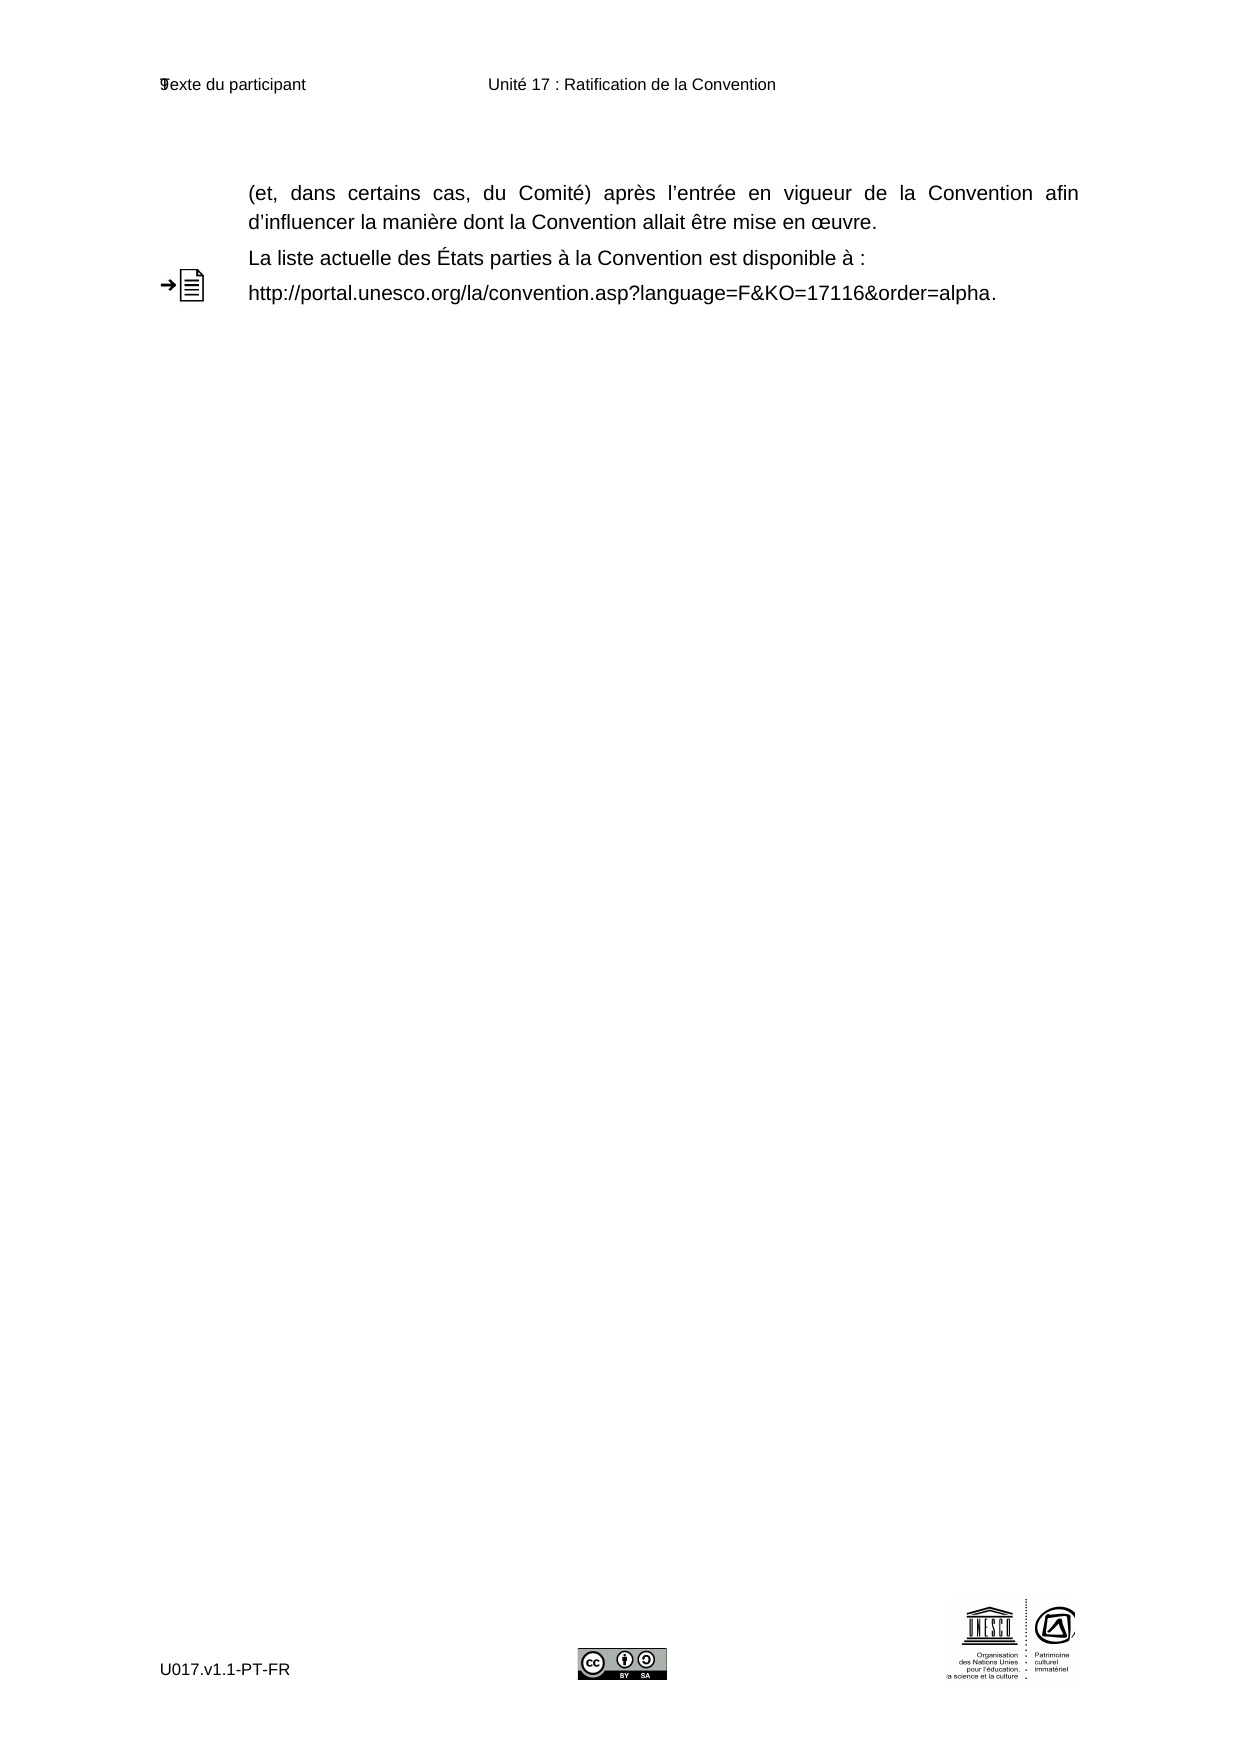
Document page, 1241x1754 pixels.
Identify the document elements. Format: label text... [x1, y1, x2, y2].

picture [946, 1599, 1075, 1684]
picture [577, 1648, 667, 1680]
text http://portal.unesco.org/la/convention.asp?language=F&KO=17116&order=alpha. [248, 277, 1081, 306]
picture [159, 256, 205, 314]
text La liste actuelle des États parties à la Convention est disponible à : [248, 242, 1081, 271]
